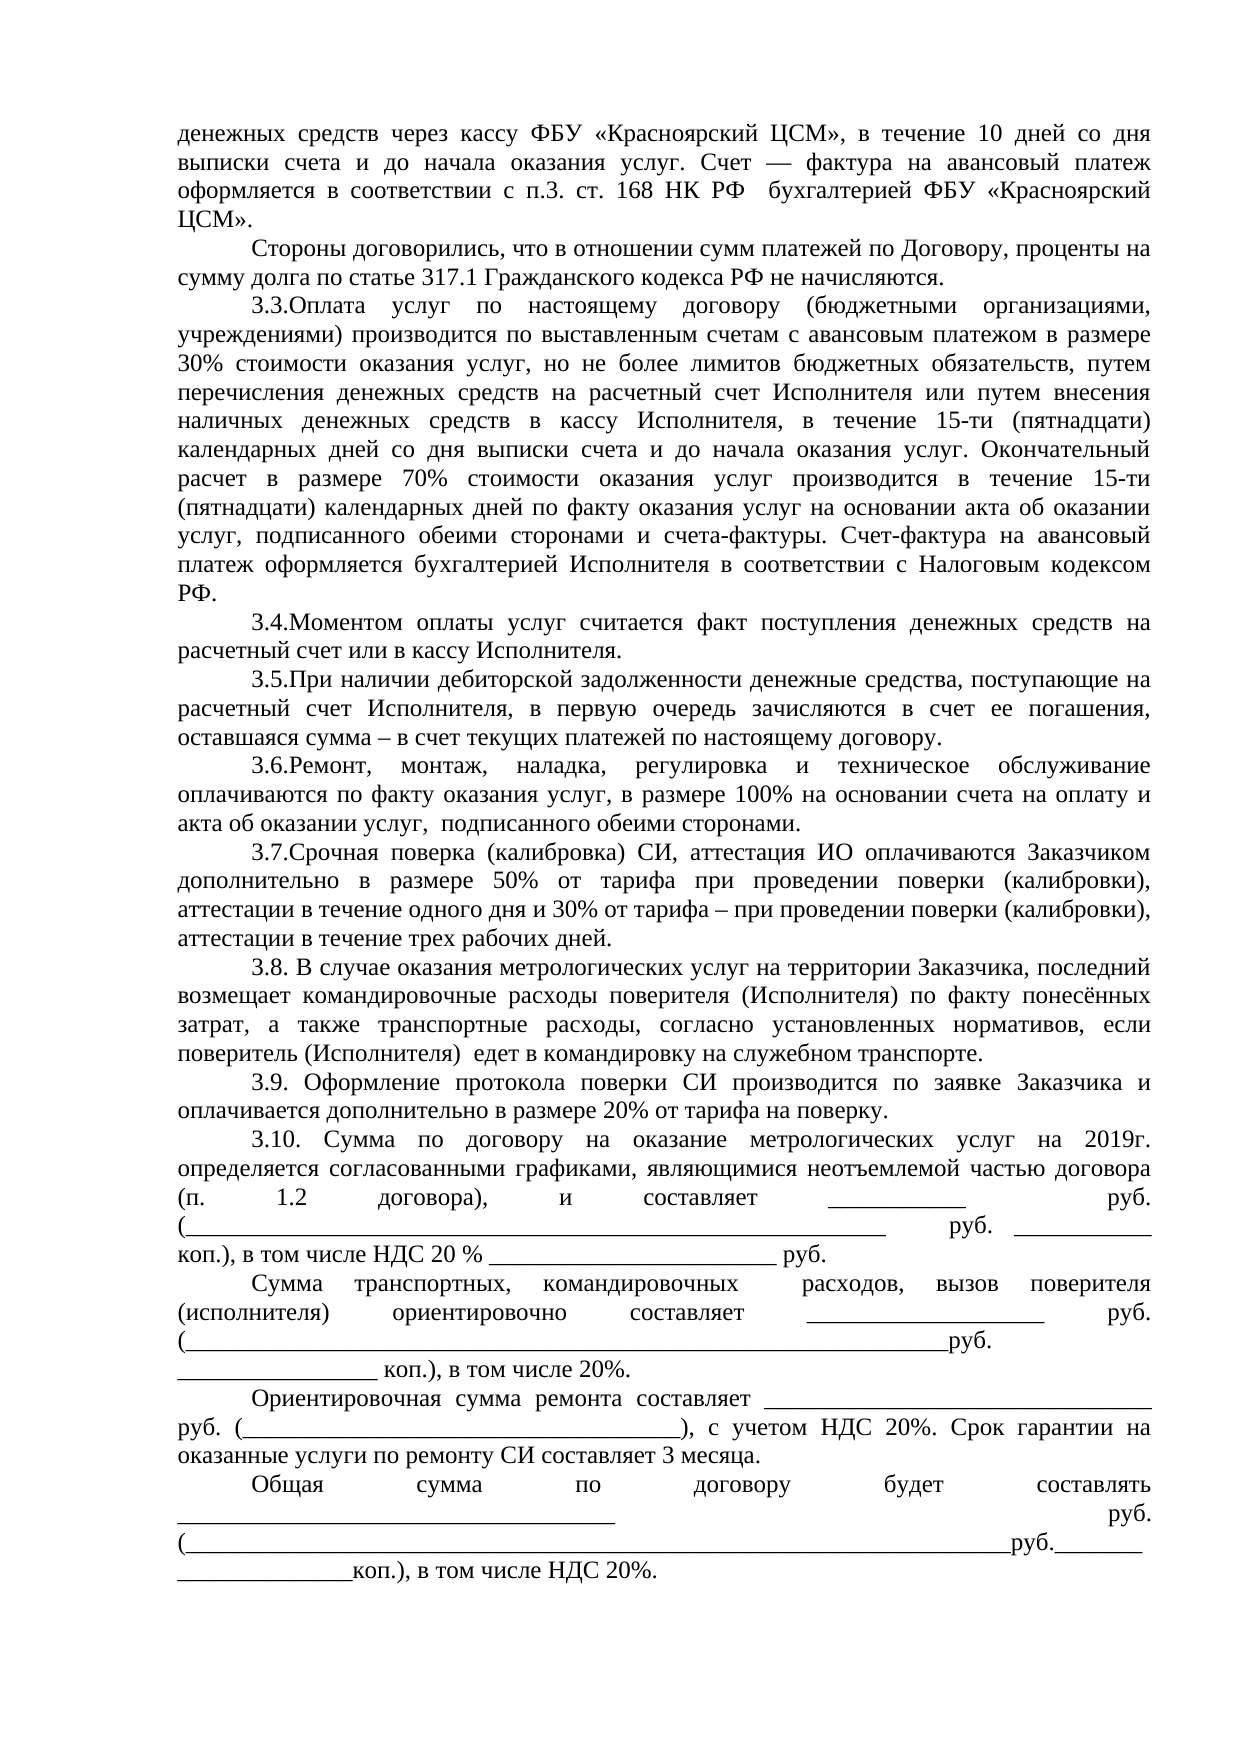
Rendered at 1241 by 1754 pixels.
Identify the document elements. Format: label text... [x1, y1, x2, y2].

text 3.9. Оформление протокола поверки СИ производится по заявке Заказчика и оплачивается дополнительно в размере 20% от тарифа на поверку. [177, 1067, 1152, 1124]
text 3.5.При наличии дебиторской задолженности денежные средства, поступающие на расчетный счет Исполнителя, в первую очередь зачисляются в счет ее погашения, оставшаяся сумма – в счет текущих платежей по настоящему договору. [177, 664, 1152, 751]
text 3.4.Моментом оплаты услуг считается факт поступления денежных средств на расчетный счет или в кассу Исполнителя. [177, 607, 1152, 664]
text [177, 118, 1152, 233]
text 3.3.Оплата услуг по настоящему договору (бюджетными организациями, учреждениями) производится по выставленным счетам с авансовым платежом в размере 30% стоимости оказания услуг, но не более лимитов бюджетных обязательств, путем перечисления денежных средств на расчетный счет Исполнителя или путем внесения наличных денежных средств в кассу Исполнителя, в течение 15-ти (пятнадцати) календарных дней со дня выписки счета и до начала оказания услуг. Окончательный расчет в размере 70% стоимости оказания услуг производится в течение 15-ти (пятнадцати) календарных дней по факту оказания услуг на основании акта об оказании услуг, подписанного обеими сторонами и счета-фактуры. Счет-фактура на авансовый платеж оформляется бухгалтерией Исполнителя в соответствии с Налоговым кодексом РФ. [177, 291, 1152, 607]
text Ориентировочная сумма ремонта составляет _______________________________ руб. (___________________________________), с учетом НДС 20%. Срок гарантии на оказанные услуги по ремонту СИ составляет 3 месяца. [177, 1383, 1152, 1469]
text 3.6.Ремонт, монтаж, наладка, регулировка и техническое обслуживание оплачиваются по факту оказания услуг, в размере 100% на основании счета на оплату и акта об оказании услуг, подписанного обеими сторонами. [177, 751, 1152, 837]
text Стороны договорились, что в отношении сумм платежей по Договору, проценты на сумму долга по статье 317.1 Гражданского кодекса РФ не начисляются. [177, 233, 1152, 291]
text 3.7.Срочная поверка (калибровка) СИ, аттестация ИО оплачиваются Заказчиком дополнительно в размере 50% от тарифа при проведении поверки (калибровки), аттестации в течение одного дня и 30% от тарифа – при проведении поверки (калибровки), аттестации в течение трех рабочих дней. [177, 837, 1152, 952]
text 3.10. Сумма по договору на оказание метрологических услуг на 2019г. определяется согласованными графиками, являющимися неотъемлемой частью договора (п. 1.2 договора), и составляет ___________ руб. (________________________________________________________ руб. ___________ коп.), в том числе НДС 20 % _______________________ руб. [177, 1124, 1152, 1268]
text Сумма транспортных, командировочных расходов, вызов поверителя (исполнителя) ориентировочно составляет ___________________ руб. (_____________________________________________________________руб. ________________ коп.), в том числе 20%. [177, 1268, 1152, 1383]
text 3.8. В случае оказания метрологических услуг на территории Заказчика, последний возмещает командировочные расходы поверителя (Исполнителя) по факту понесённых затрат, а также транспортные расходы, согласно установленных нормативов, если поверитель (Исполнителя) едет в командировку на служебном транспорте. [177, 952, 1152, 1067]
text Общая сумма по договору будет составлять ___________________________________ руб. (__________________________________________________________________руб._____________________коп.), в том числе НДС 20%. [177, 1469, 1152, 1584]
